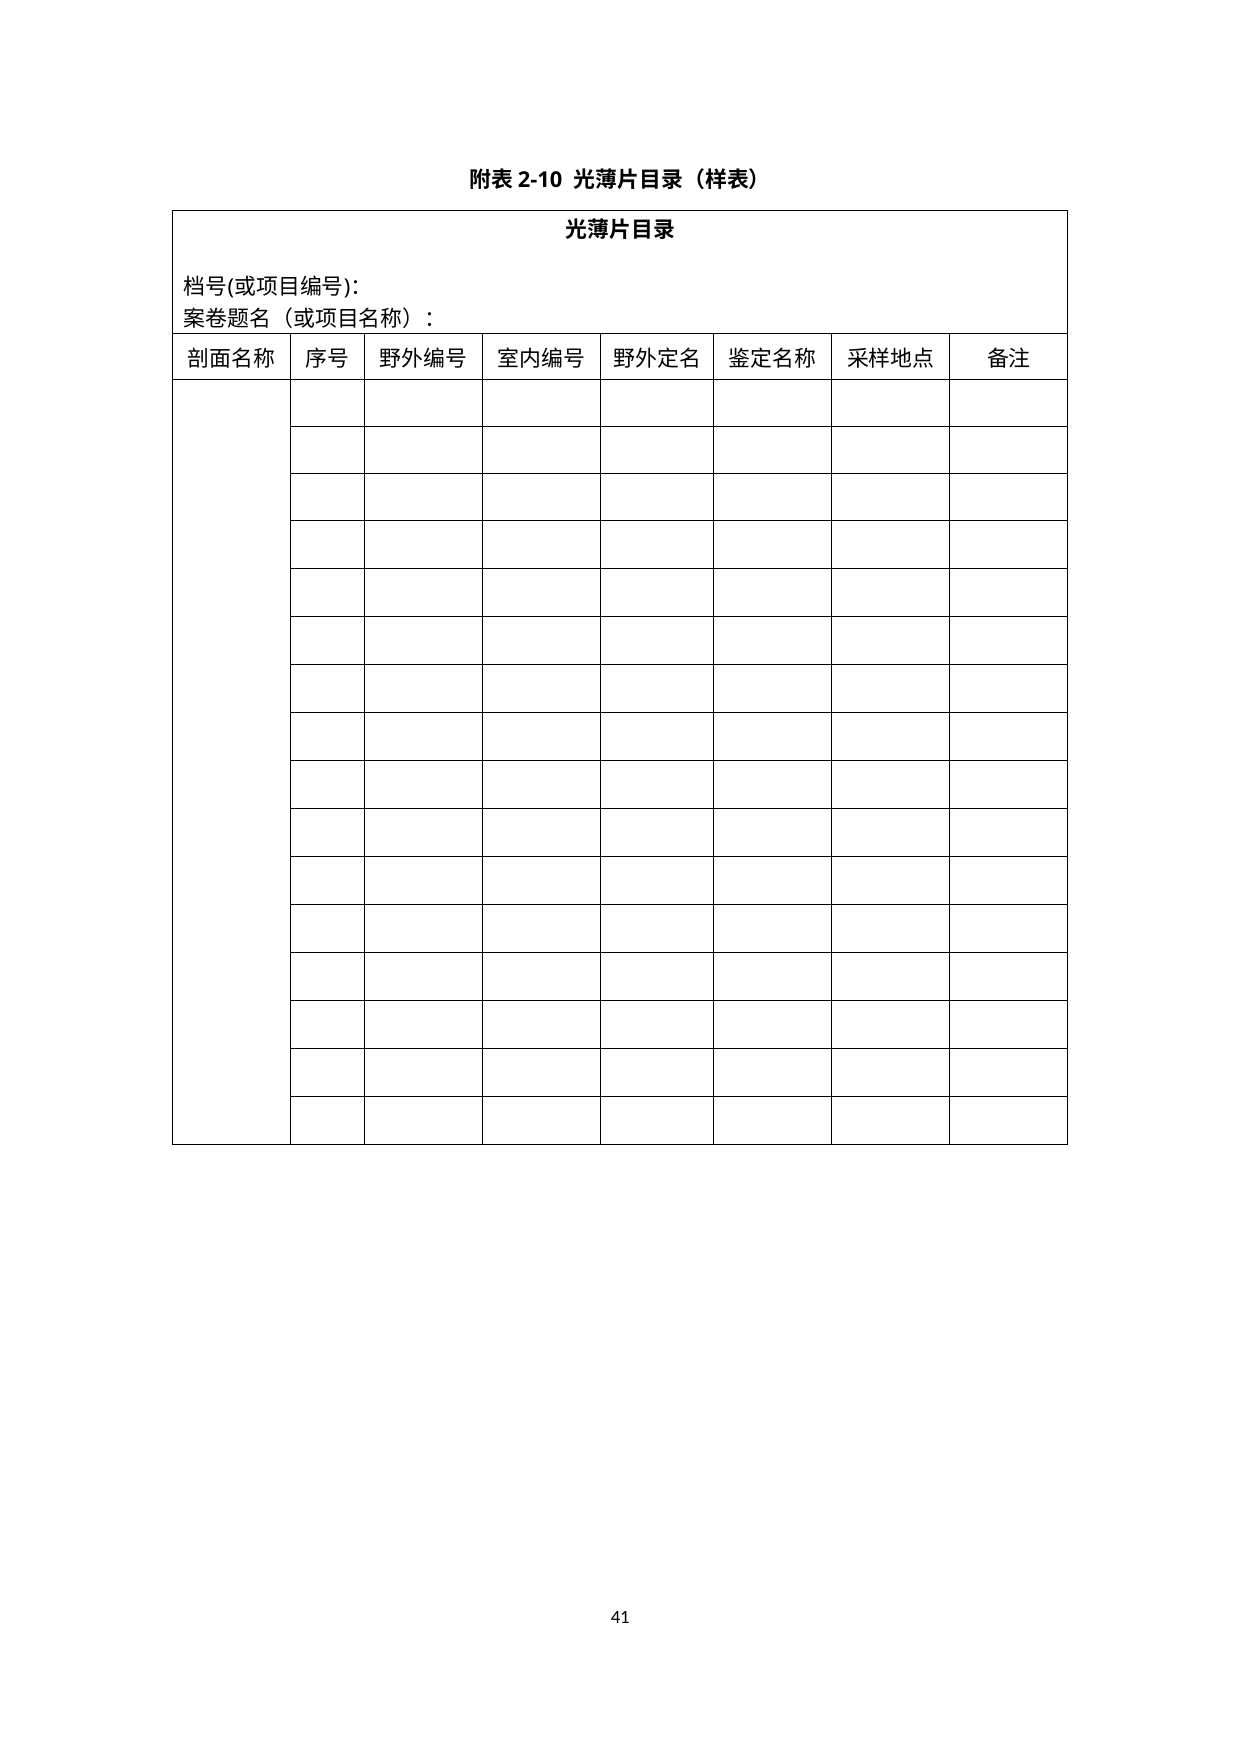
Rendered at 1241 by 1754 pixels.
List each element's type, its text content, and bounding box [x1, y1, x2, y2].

table_cell 野外编号 [365, 334, 482, 379]
table_cell [601, 427, 713, 473]
table_cell [601, 1049, 713, 1096]
table_cell [950, 380, 1067, 426]
table_cell 野外定名 [601, 334, 713, 379]
table_cell [601, 617, 713, 664]
table_cell [291, 809, 364, 856]
table_cell [483, 761, 600, 808]
table_cell [365, 953, 482, 1000]
table_cell [950, 474, 1067, 520]
table_cell [832, 1049, 949, 1096]
table_cell 备注 [950, 334, 1067, 379]
table_cell [832, 474, 949, 520]
table_cell [291, 1097, 364, 1144]
table_cell [365, 857, 482, 904]
table_cell [365, 427, 482, 473]
table_cell [832, 809, 949, 856]
table_cell [950, 1049, 1067, 1096]
table_cell 采样地点 [832, 334, 949, 379]
table_cell [950, 761, 1067, 808]
table_cell [714, 953, 831, 1000]
table_cell [950, 665, 1067, 712]
table_cell [365, 569, 482, 616]
table_cell [483, 1001, 600, 1048]
table_cell [483, 427, 600, 473]
table_cell [714, 1001, 831, 1048]
table_cell [483, 474, 600, 520]
table_cell [714, 427, 831, 473]
table_cell [832, 1001, 949, 1048]
table_cell [291, 617, 364, 664]
table_cell [291, 713, 364, 760]
table_cell 序号 [291, 334, 364, 379]
table_cell [291, 380, 364, 426]
text 附表2-10 光薄片目录（样表） [187, 162, 1053, 194]
table_cell [601, 809, 713, 856]
table_cell [365, 761, 482, 808]
table_cell [950, 569, 1067, 616]
table_cell [601, 665, 713, 712]
table_cell [714, 665, 831, 712]
table_cell 档号(或项目编号)： [173, 269, 1067, 301]
table_cell [714, 1049, 831, 1096]
table_cell [950, 427, 1067, 473]
table_cell 室内编号 [483, 334, 600, 379]
table_cell [714, 809, 831, 856]
table_cell [950, 617, 1067, 664]
table_cell [601, 761, 713, 808]
table_cell [483, 521, 600, 568]
table_cell [483, 857, 600, 904]
table_cell [832, 665, 949, 712]
table_cell [483, 617, 600, 664]
table_cell [714, 521, 831, 568]
table_cell [832, 761, 949, 808]
table_cell [365, 474, 482, 520]
table_cell [832, 905, 949, 952]
table_cell [483, 713, 600, 760]
table_cell [832, 857, 949, 904]
table_cell [291, 1049, 364, 1096]
table_cell [950, 953, 1067, 1000]
table_cell [950, 857, 1067, 904]
table_cell [291, 665, 364, 712]
table_cell [714, 857, 831, 904]
table_cell [291, 1001, 364, 1048]
table_cell [601, 474, 713, 520]
table_cell 案卷题名（或项目名称）： [173, 301, 1067, 332]
table_cell [832, 1097, 949, 1144]
table_cell [483, 1097, 600, 1144]
table_cell [832, 713, 949, 760]
table_cell [714, 380, 831, 426]
table_cell [365, 1001, 482, 1048]
table_cell [291, 953, 364, 1000]
table_cell [950, 713, 1067, 760]
table_cell [291, 474, 364, 520]
table_cell [365, 1097, 482, 1144]
table_cell [483, 665, 600, 712]
table_cell [950, 521, 1067, 568]
table_cell [365, 905, 482, 952]
table_cell [832, 617, 949, 664]
table_cell [291, 905, 364, 952]
table_cell [714, 617, 831, 664]
table_cell 剖面名称 [173, 334, 290, 379]
table_cell [601, 953, 713, 1000]
table_cell [365, 380, 482, 426]
table_cell [173, 380, 290, 1144]
table_cell [483, 905, 600, 952]
table_cell [365, 521, 482, 568]
table_cell [832, 427, 949, 473]
table_cell [832, 953, 949, 1000]
table_cell [365, 809, 482, 856]
table_cell [291, 521, 364, 568]
table_cell [483, 380, 600, 426]
table_cell [601, 1001, 713, 1048]
table_cell 鉴定名称 [714, 334, 831, 379]
table_cell [714, 474, 831, 520]
table_cell [950, 809, 1067, 856]
table_cell [601, 857, 713, 904]
table_cell [601, 521, 713, 568]
table_cell [832, 569, 949, 616]
table_cell [950, 1097, 1067, 1144]
table_cell [714, 713, 831, 760]
table_cell [714, 905, 831, 952]
table_cell [291, 569, 364, 616]
table_cell [483, 953, 600, 1000]
table_cell [714, 1097, 831, 1144]
table_cell [601, 905, 713, 952]
table_cell [365, 1049, 482, 1096]
table_cell [365, 713, 482, 760]
table_cell [601, 713, 713, 760]
table_cell [950, 905, 1067, 952]
table_cell [365, 665, 482, 712]
table_cell [601, 1097, 713, 1144]
table_cell [483, 569, 600, 616]
table_cell [365, 617, 482, 664]
table_cell [950, 1001, 1067, 1048]
table_cell [832, 380, 949, 426]
table_header 光薄片目录 [173, 211, 1067, 269]
table_cell [291, 427, 364, 473]
table_cell [483, 809, 600, 856]
table_cell [291, 761, 364, 808]
table_cell [291, 857, 364, 904]
table_cell [832, 521, 949, 568]
table_cell [483, 1049, 600, 1096]
table_cell [601, 569, 713, 616]
table_cell [601, 380, 713, 426]
table_cell [714, 761, 831, 808]
table_cell [714, 569, 831, 616]
